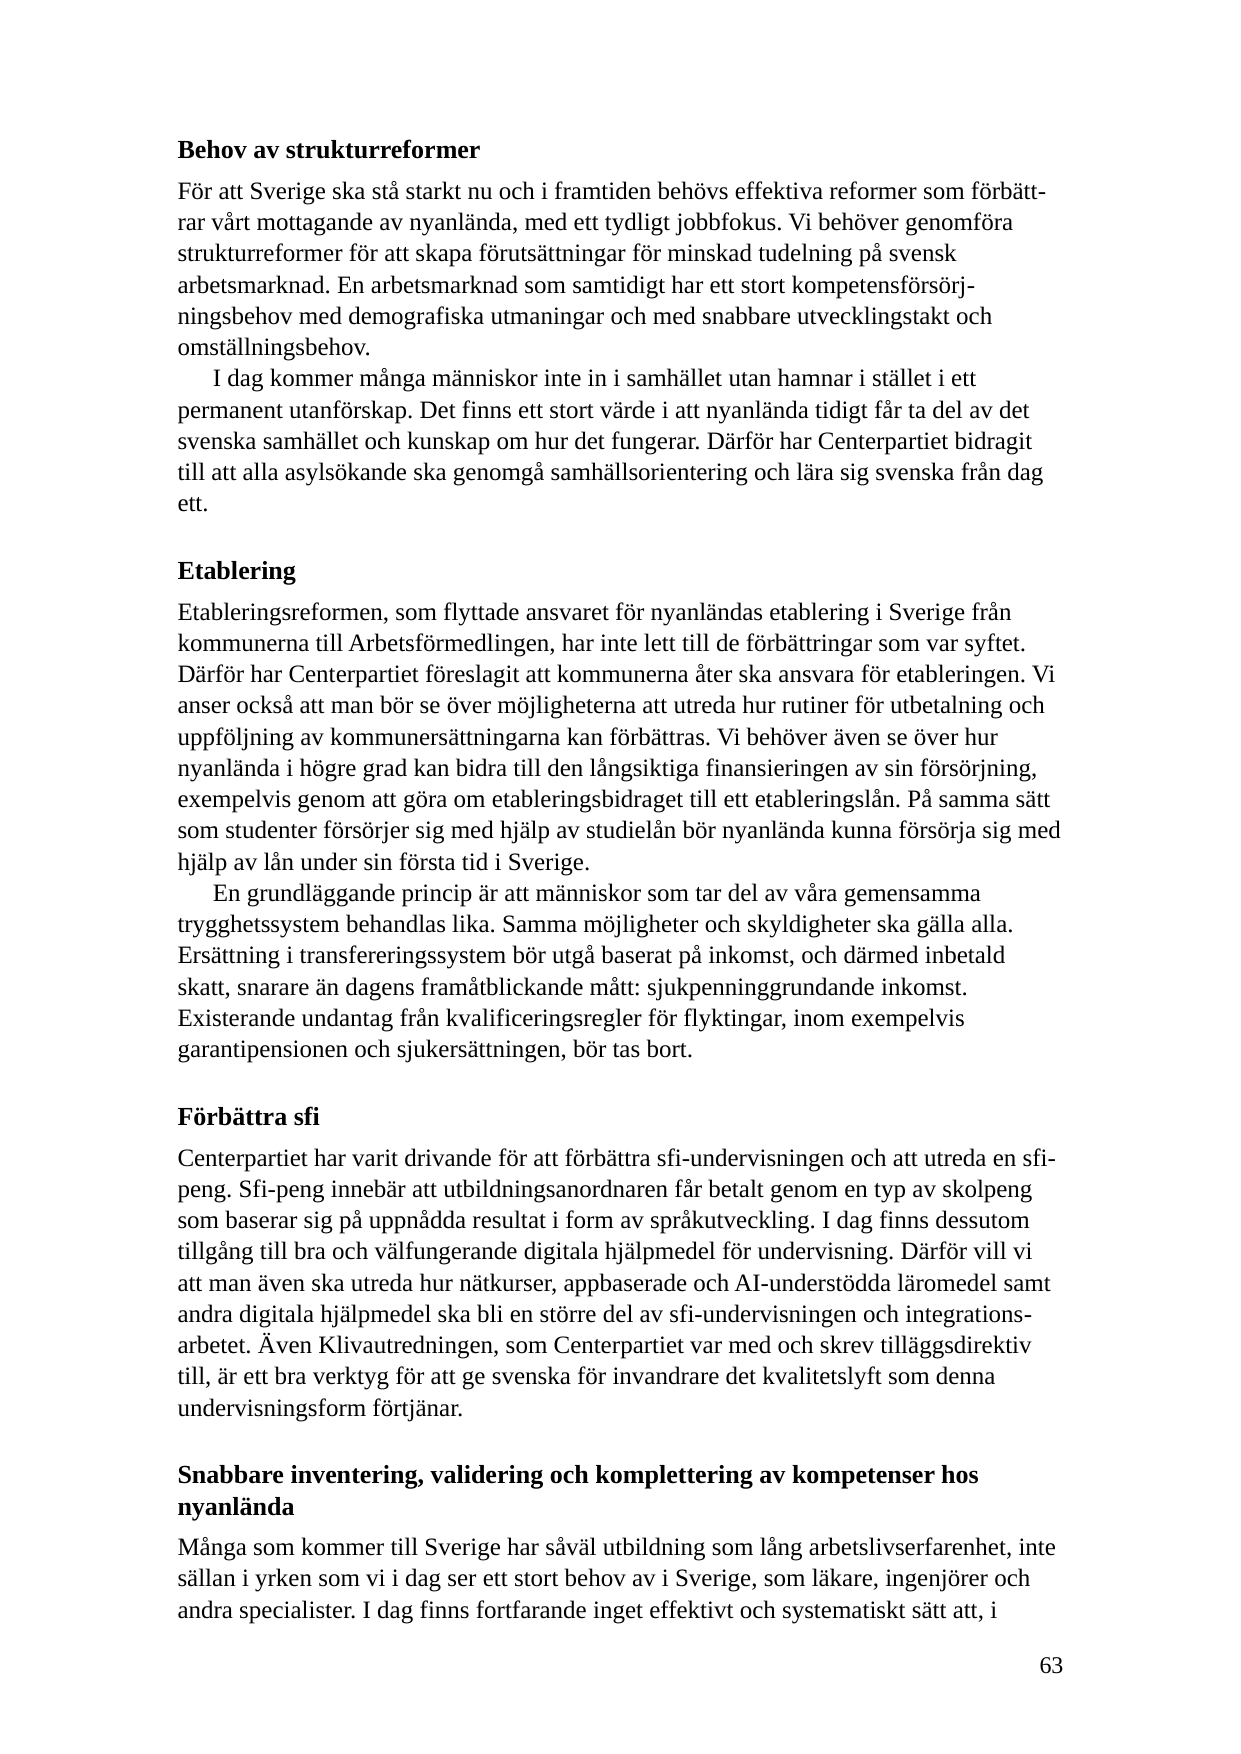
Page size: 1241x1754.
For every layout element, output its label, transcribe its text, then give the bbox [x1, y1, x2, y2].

text I dag kommer många människor inte in i samhället utan hamnar i stället i ett permanent utanförskap. Det finns ett stort värde i att nyanlända tidigt får ta del av det svenska samhället och kunskap om hur det fungerar. Därför har Centerpartiet bidragit till att alla asylsökande ska genomgå samhällsorientering och lära sig svenska från dag ett. [177, 361, 1063, 517]
text En grundläggande princip är att människor som tar del av våra gemensamma trygghetssystem behandlas lika. Samma möjligheter och skyldigheter ska gälla alla. Ersättning i transfereringssystem bör utgå baserat på inkomst, och därmed inbetald skatt, snarare än dagens framåtblickande mått: sjukpenninggrundande inkomst. Existerande undantag från kvalificeringsregler för flyktingar, inom exempelvis garantipensionen och sjukersättningen, bör tas bort. [177, 876, 1063, 1063]
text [177, 1530, 1063, 1623]
subtitle Etablering [177, 555, 1063, 586]
subtitle Snabbare inventering, validering och komplettering av kompetenser hos nyanlända [177, 1459, 1063, 1521]
subtitle Behov av strukturreformer [177, 134, 1063, 165]
text För att Sverige ska stå starkt nu och i framtiden behövs effektiva reformer som förbättrar vårt mottagande av nyanlända, med ett tydligt jobbfokus. Vi behöver genomföra strukturreformer för att skapa förutsättningar för minskad tudelning på svensk arbetsmarknad. En arbetsmarknad som samtidigt har ett stort kompetensförsörjningsbehov med demografiska utmaningar och med snabbare utvecklingstakt och omställningsbehov. [177, 173, 1063, 361]
text Etableringsreformen, som flyttade ansvaret för nyanländas etablering i Sverige från kommunerna till Arbetsförmedlingen, har inte lett till de förbättringar som var syftet. Därför har Centerpartiet föreslagit att kommunerna åter ska ansvara för etableringen. Vi anser också att man bör se över möjligheterna att utreda hur rutiner för utbetalning och uppföljning av kommunersättningarna kan förbättras. Vi behöver även se över hur nyanlända i högre grad kan bidra till den långsiktiga finansieringen av sin försörjning, exempelvis genom att göra om etableringsbidraget till ett etableringslån. På samma sätt som studenter försörjer sig med hjälp av studielån bör nyanlända kunna försörja sig med hjälp av lån under sin första tid i Sverige. [177, 594, 1063, 876]
subtitle Förbättra sfi [177, 1101, 1063, 1132]
text Centerpartiet har varit drivande för att förbättra sfi-undervisningen och att utreda en sfi-peng. Sfi-peng innebär att utbildningsanordnaren får betalt genom en typ av skolpeng som baserar sig på uppnådda resultat i form av språkutveckling. I dag finns dessutom tillgång till bra och välfungerande digitala hjälpmedel för undervisning. Därför vill vi att man även ska utreda hur nätkurser, appbaserade och AI-understödda läromedel samt andra digitala hjälpmedel ska bli en större del av sfi-undervisningen och integrationsarbetet. Även Klivautredningen, som Centerpartiet var med och skrev tilläggsdirektiv till, är ett bra verktyg för att ge svenska för invandrare det kvalitetslyft som denna undervisningsform förtjänar. [177, 1140, 1063, 1421]
